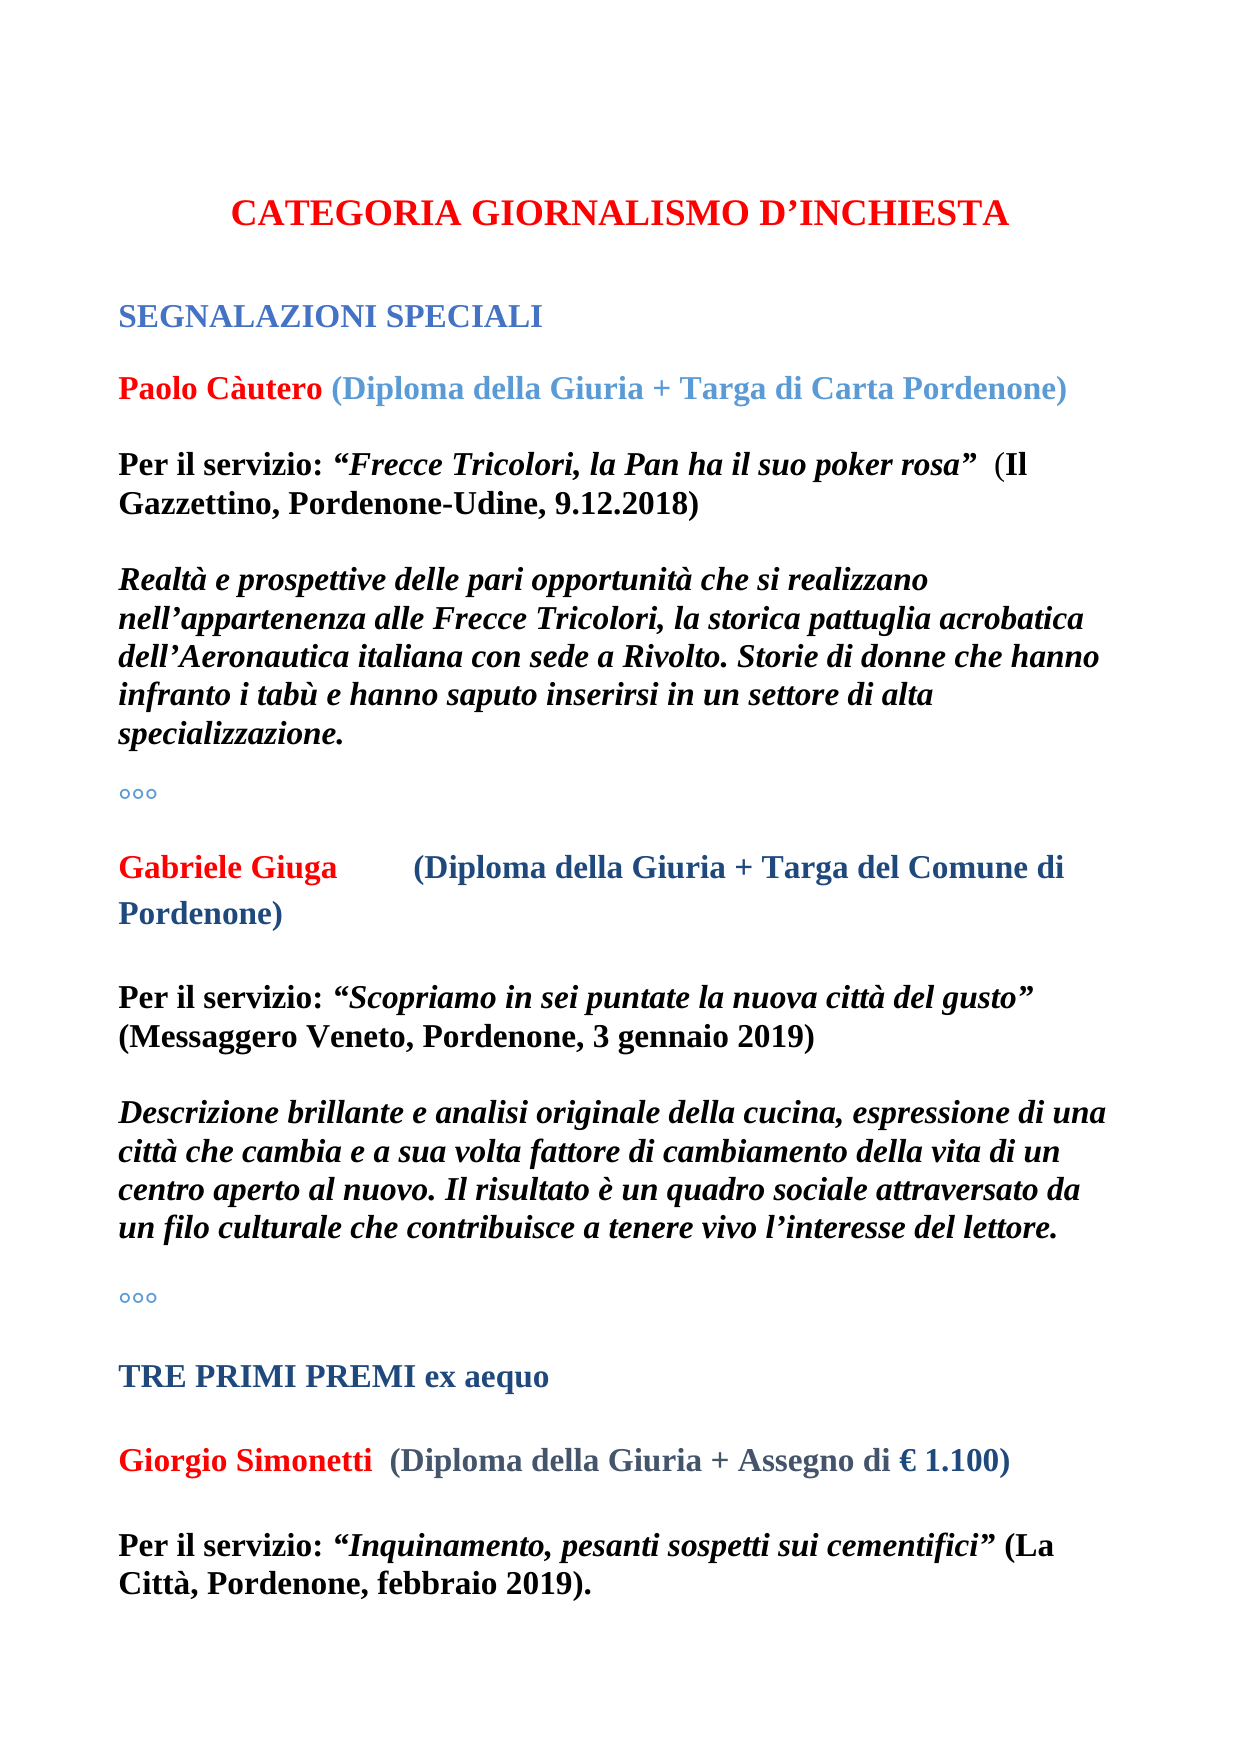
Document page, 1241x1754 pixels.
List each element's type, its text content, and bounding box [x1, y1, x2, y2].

text Giorgio Simonetti (Diploma della Giuria + Assegno di € 1.100) [118, 1441, 1122, 1479]
text SEGNALAZIONI SPECIALI [118, 296, 1122, 334]
text TRE PRIMI PREMI ex aequo [118, 1356, 1122, 1395]
text Per il servizio: “Inquinamento, pesanti sospetti sui cementifici” (La Città, Pordenone, febbraio 2019). [118, 1525, 1122, 1602]
text Paolo Càutero (Diploma della Giuria + Targa di Carta Pordenone) [118, 368, 1122, 406]
text Per il servizio: “Scopriamo in sei puntate la nuova città del gusto” (Messaggero Veneto, Pordenone, 3 gennaio 2019) [118, 978, 1122, 1054]
text Realtà e prospettive delle pari opportunità che si realizzano nell’appartenenza alle Frecce Tricolori, la storica pattuglia acrobatica dell’Aeronautica italiana con sede a Rivolto. Storie di donne che hanno infranto i tabù e hanno saputo inserirsi in un settore di alta specializzazione. [118, 560, 1122, 751]
text CATEGORIA GIORNALISMO D’INCHIESTA [118, 191, 1122, 234]
text Descrizione brillante e analisi originale della cucina, espressione di una città che cambia e a sua volta fattore di cambiamento della vita di un centro aperto al nuovo. Il risultato è un quadro sociale attraversato da un filo culturale che contribuisce a tenere vivo l’interesse del lettore. [118, 1093, 1122, 1246]
text °°° [118, 780, 1122, 818]
text Gabriele Giuga (Diploma della Giuria + Targa del Comune di Pordenone) [118, 848, 1122, 932]
text °°° [118, 1284, 1122, 1323]
text Per il servizio: “Frecce Tricolori, la Pan ha il suo poker rosa” (Il Gazzettino, Pordenone-Udine, 9.12.2018) [118, 445, 1122, 521]
